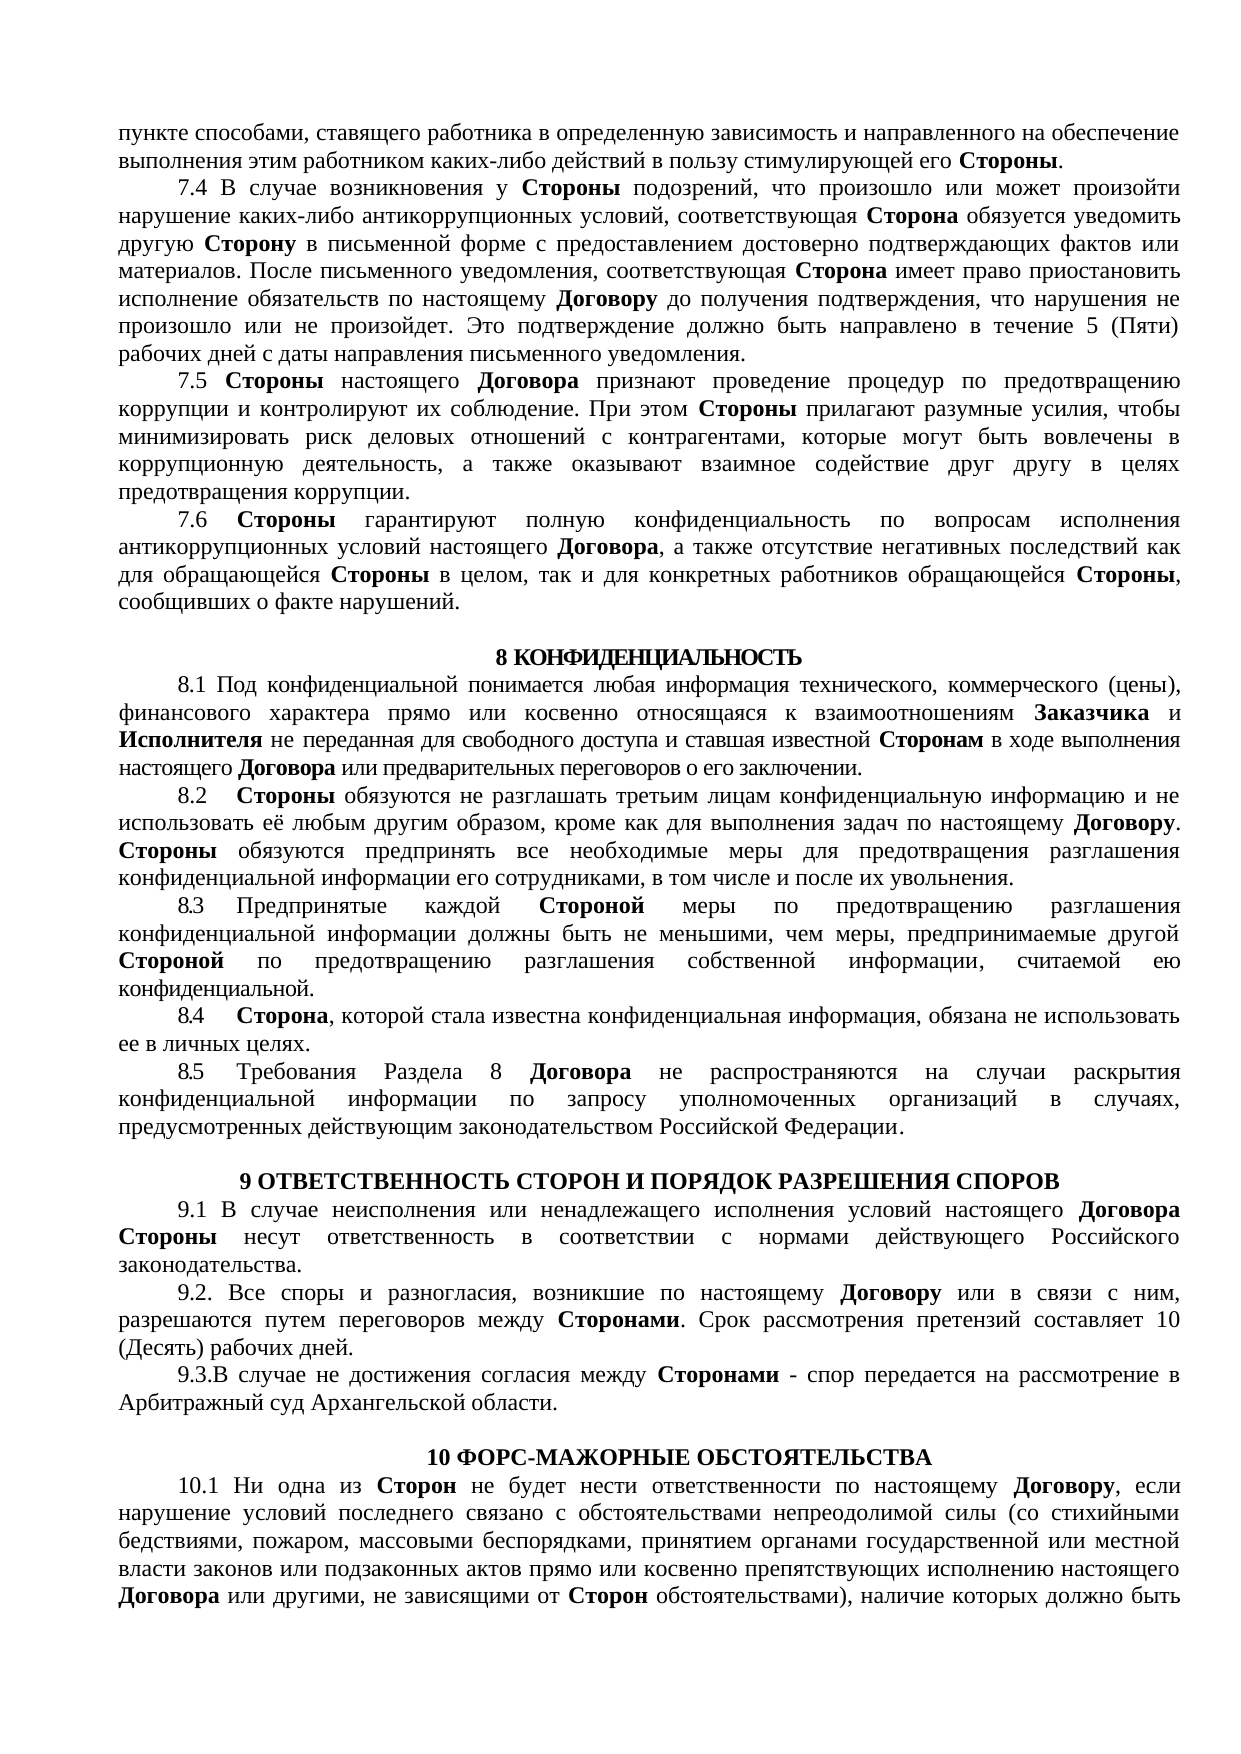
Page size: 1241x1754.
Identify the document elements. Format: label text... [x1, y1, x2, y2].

text 7.5 Стороны настоящего Договора признают проведение процедур по предотвращению коррупции и контролируют их соблюдение. При этом Стороны прилагают разумные усилия, чтобы минимизировать риск деловых отношений с контрагентами, которые могут быть вовлечены в коррупционную деятельность, а также оказывают взаимное содействие друг другу в целях предотвращения коррупции. [118, 367, 1181, 504]
text 9.2. Все споры и разногласия, возникшие по настоящему Договору или в связи с ним, разрешаются путем переговоров между Сторонами. Срок рассмотрения претензий составляет 10 (Десять) рабочих дней. [118, 1277, 1181, 1360]
text 10 ФОРС-МАЖОРНЫЕ ОБСТОЯТЕЛЬСТВА [118, 1443, 1181, 1471]
text 7.6 Стороны гарантируют полную конфиденциальность по вопросам исполнения антикоррупционных условий настоящего Договора, а также отсутствие негативных последствий как для обращающейся Стороны в целом, так и для конкретных работников обращающейся Стороны, сообщивших о факте нарушений. [118, 587, 1181, 615]
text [118, 1471, 1181, 1609]
text 8.1 Под конфиденциальной понимается любая информация технического, коммерческого (цены), финансового характера прямо или косвенно относящаяся к взаимоотношениям Заказчика и Исполнителя не переданная для свободного доступа и ставшая известной Сторонам в ходе выполнения настоящего Договора или предварительных переговоров о его заключении. [119, 670, 1181, 781]
list Стороны обязуются не разглашать третьим лицам конфиденциальную информацию и не использовать её любым другим образом, кроме как для выполнения задач по настоящему Договору. Стороны обязуются предпринять все необходимые меры для предотвращения разглашения конфиденциальной информации его сотрудниками, в том числе и после их увольнения. [118, 781, 1181, 891]
list Предпринятые каждой Стороной меры по предотвращению разглашения конфиденциальной информации должны быть не меньшими, чем меры, предпринимаемые другой Стороной по предотвращению разглашения собственной информации, считаемой ею конфиденциальной. [118, 891, 1181, 1001]
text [118, 118, 1181, 173]
text 7.6 Стороны гарантируют полную конфиденциальность по вопросам исполнения антикоррупционных условий настоящего Договора, а также отсутствие негативных последствий как для обращающейся Стороны в целом, так и для конкретных работников обращающейся Стороны, сообщивших о факте нарушений. [118, 504, 1181, 532]
list Требования Раздела 8 Договора не распространяются на случаи раскрытия конфиденциальной информации по запросу уполномоченных организаций в случаях, предусмотренных действующим законодательством Российской Федерации. [118, 1057, 1181, 1139]
text 9.1 В случае неисполнения или ненадлежащего исполнения условий настоящего Договора Стороны несут ответственность в соответствии с нормами действующего Российского законодательства. [118, 1195, 1180, 1277]
text 9.3.В случае не достижения согласия между Сторонами - спор передается на рассмотрение в Арбитражный суд Архангельской области. [118, 1360, 1181, 1416]
text 7.4 В случае возникновения у Стороны подозрений, что произошло или может произойти нарушение каких-либо антикоррупционных условий, соответствующая Сторона обязуется уведомить другую Сторону в письменной форме с предоставлением достоверно подтверждающих фактов или материалов. После письменного уведомления, соответствующая Сторона имеет право приостановить исполнение обязательств по настоящему Договору до получения подтверждения, что нарушения не произошло или не произойдет. Это подтверждение должно быть направлено в течение 5 (Пяти) рабочих дней с даты направления письменного уведомления. [118, 173, 1181, 367]
list Сторона, которой стала известна конфиденциальная информация, обязана не использовать ее в личных целях. [118, 1001, 1181, 1057]
text 9 ОТВЕТСТВЕННОСТЬ СТОРОН И ПОРЯДОК РАЗРЕШЕНИЯ СПОРОВ [118, 1167, 1181, 1195]
text 8 КОНФИДЕНЦИАЛЬНОСТЬ [119, 643, 1181, 670]
